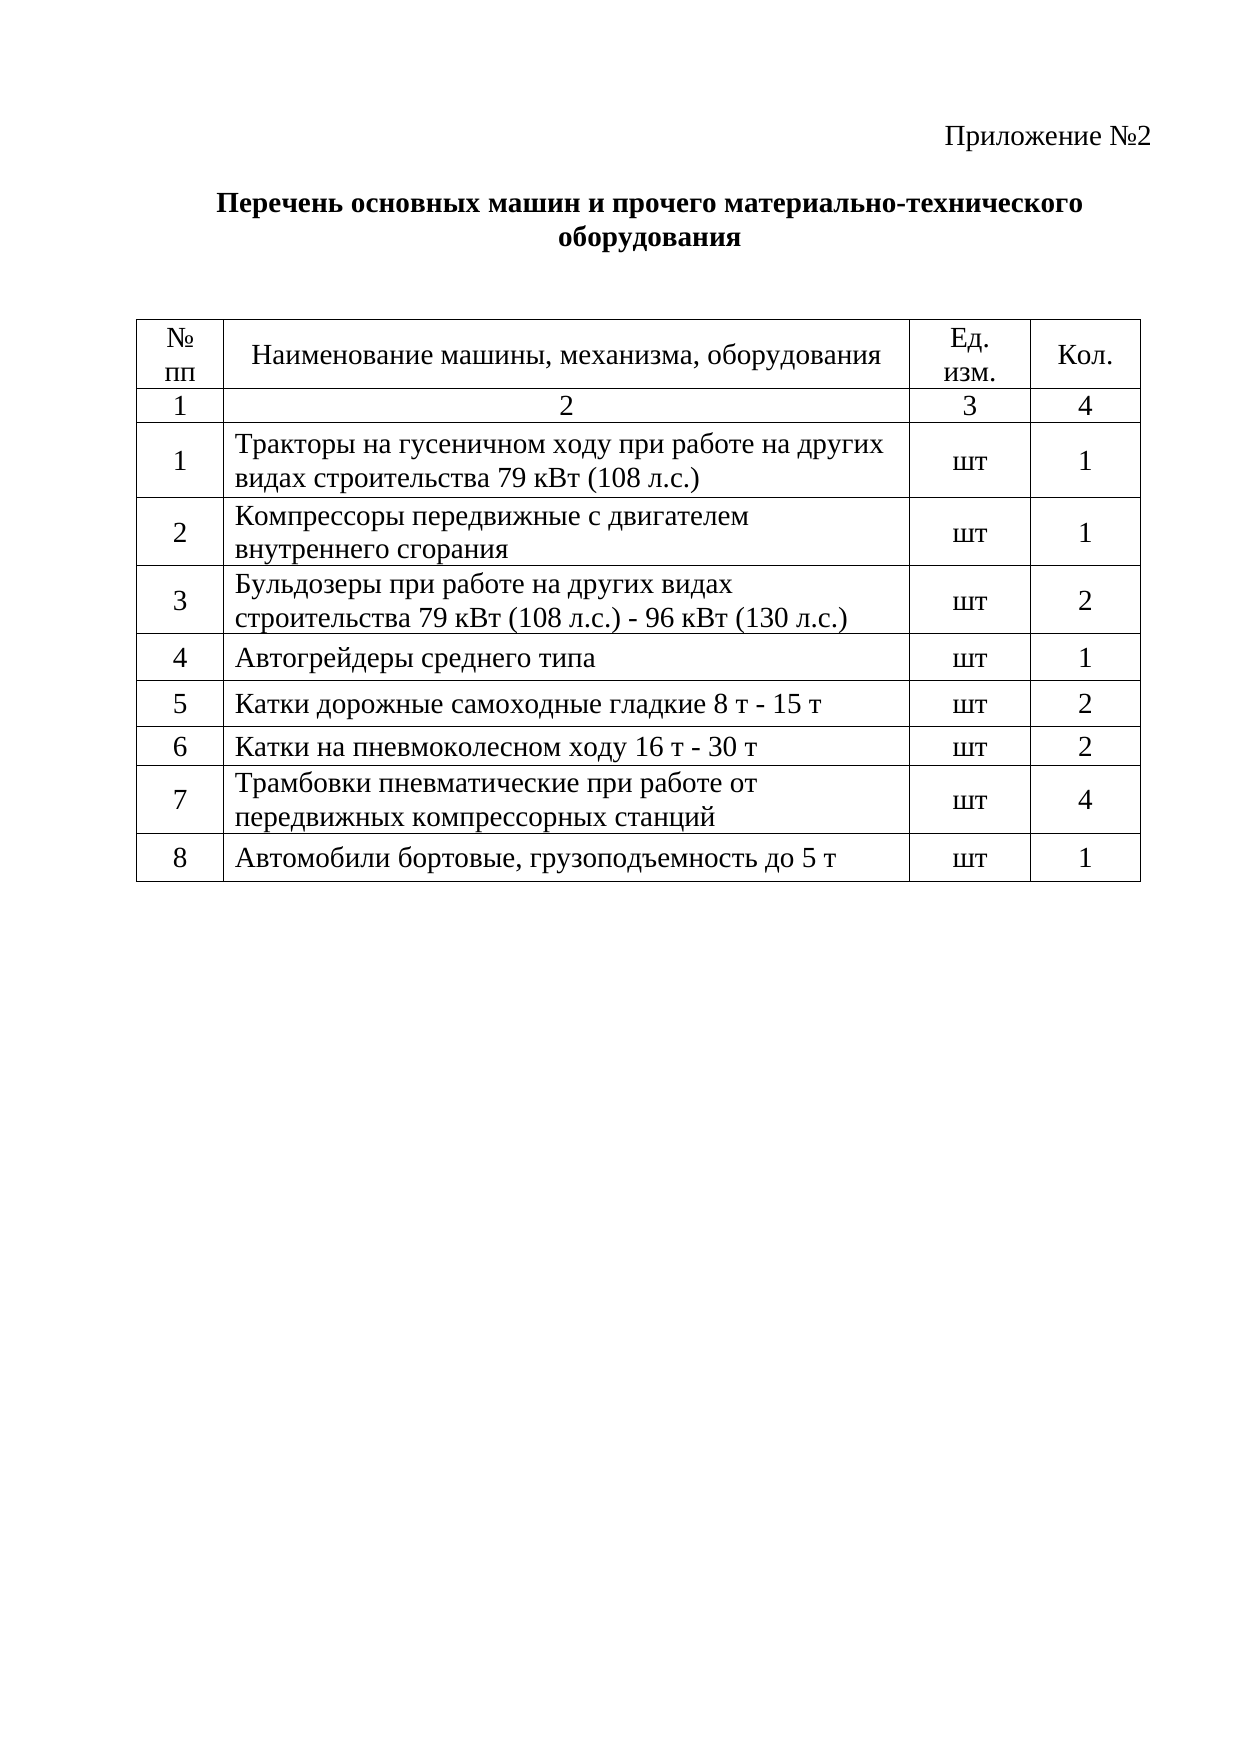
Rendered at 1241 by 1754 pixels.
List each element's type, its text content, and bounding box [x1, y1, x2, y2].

table_cell шт [910, 423, 1030, 497]
table_cell Катки на пневмоколесном ходу 16 т - 30 т [224, 727, 909, 764]
table_cell шт [910, 727, 1030, 764]
table_header Кол. [1031, 320, 1140, 387]
table_cell Автомобили бортовые, грузоподъемность до 5 т [224, 834, 909, 881]
table_cell 2 [1031, 727, 1140, 764]
table_cell 2 [1031, 566, 1140, 633]
table_cell 1 [1031, 423, 1140, 497]
table_cell 6 [137, 727, 223, 764]
table_cell 2 [224, 389, 909, 422]
table_cell шт [910, 766, 1030, 833]
table_cell 8 [137, 834, 223, 881]
table_cell 1 [1031, 834, 1140, 881]
table_cell Автогрейдеры среднего типа [224, 634, 909, 680]
table_cell 5 [137, 681, 223, 726]
table_header № пп [137, 320, 223, 387]
table_cell 4 [137, 634, 223, 680]
table_cell шт [910, 634, 1030, 680]
table_cell 7 [137, 766, 223, 833]
table_cell 3 [910, 389, 1030, 422]
table_cell 1 [1031, 634, 1140, 680]
table_cell Трамбовки пневматические при работе от передвижных компрессорных станций [224, 766, 909, 833]
table_cell 1 [1031, 498, 1140, 565]
table_cell шт [910, 834, 1030, 881]
table_cell шт [910, 566, 1030, 633]
table_cell 2 [137, 498, 223, 565]
table_header Ед. изм. [910, 320, 1030, 387]
table_cell 2 [1031, 681, 1140, 726]
list Приложение №2 [148, 118, 1152, 152]
table_cell 4 [1031, 389, 1140, 422]
list Перечень основных машин и прочего материально-технического оборудования [148, 185, 1152, 252]
table_cell 4 [1031, 766, 1140, 833]
table_cell Бульдозеры при работе на других видах строительства 79 кВт (108 л.с.) - 96 кВт (130 л.с.) [224, 566, 909, 633]
table_cell шт [910, 498, 1030, 565]
table_cell Тракторы на гусеничном ходу при работе на других видах строительства 79 кВт (108 л.с.) [224, 423, 909, 497]
table_cell Компрессоры передвижные с двигателем внутреннего сгорания [224, 498, 909, 565]
table_cell шт [910, 681, 1030, 726]
table_cell Катки дорожные самоходные гладкие 8 т - 15 т [224, 681, 909, 726]
table_cell 1 [137, 389, 223, 422]
table_cell 1 [137, 423, 223, 497]
table_cell 3 [137, 566, 223, 633]
table_header Наименование машины, механизма, оборудования [224, 320, 909, 387]
